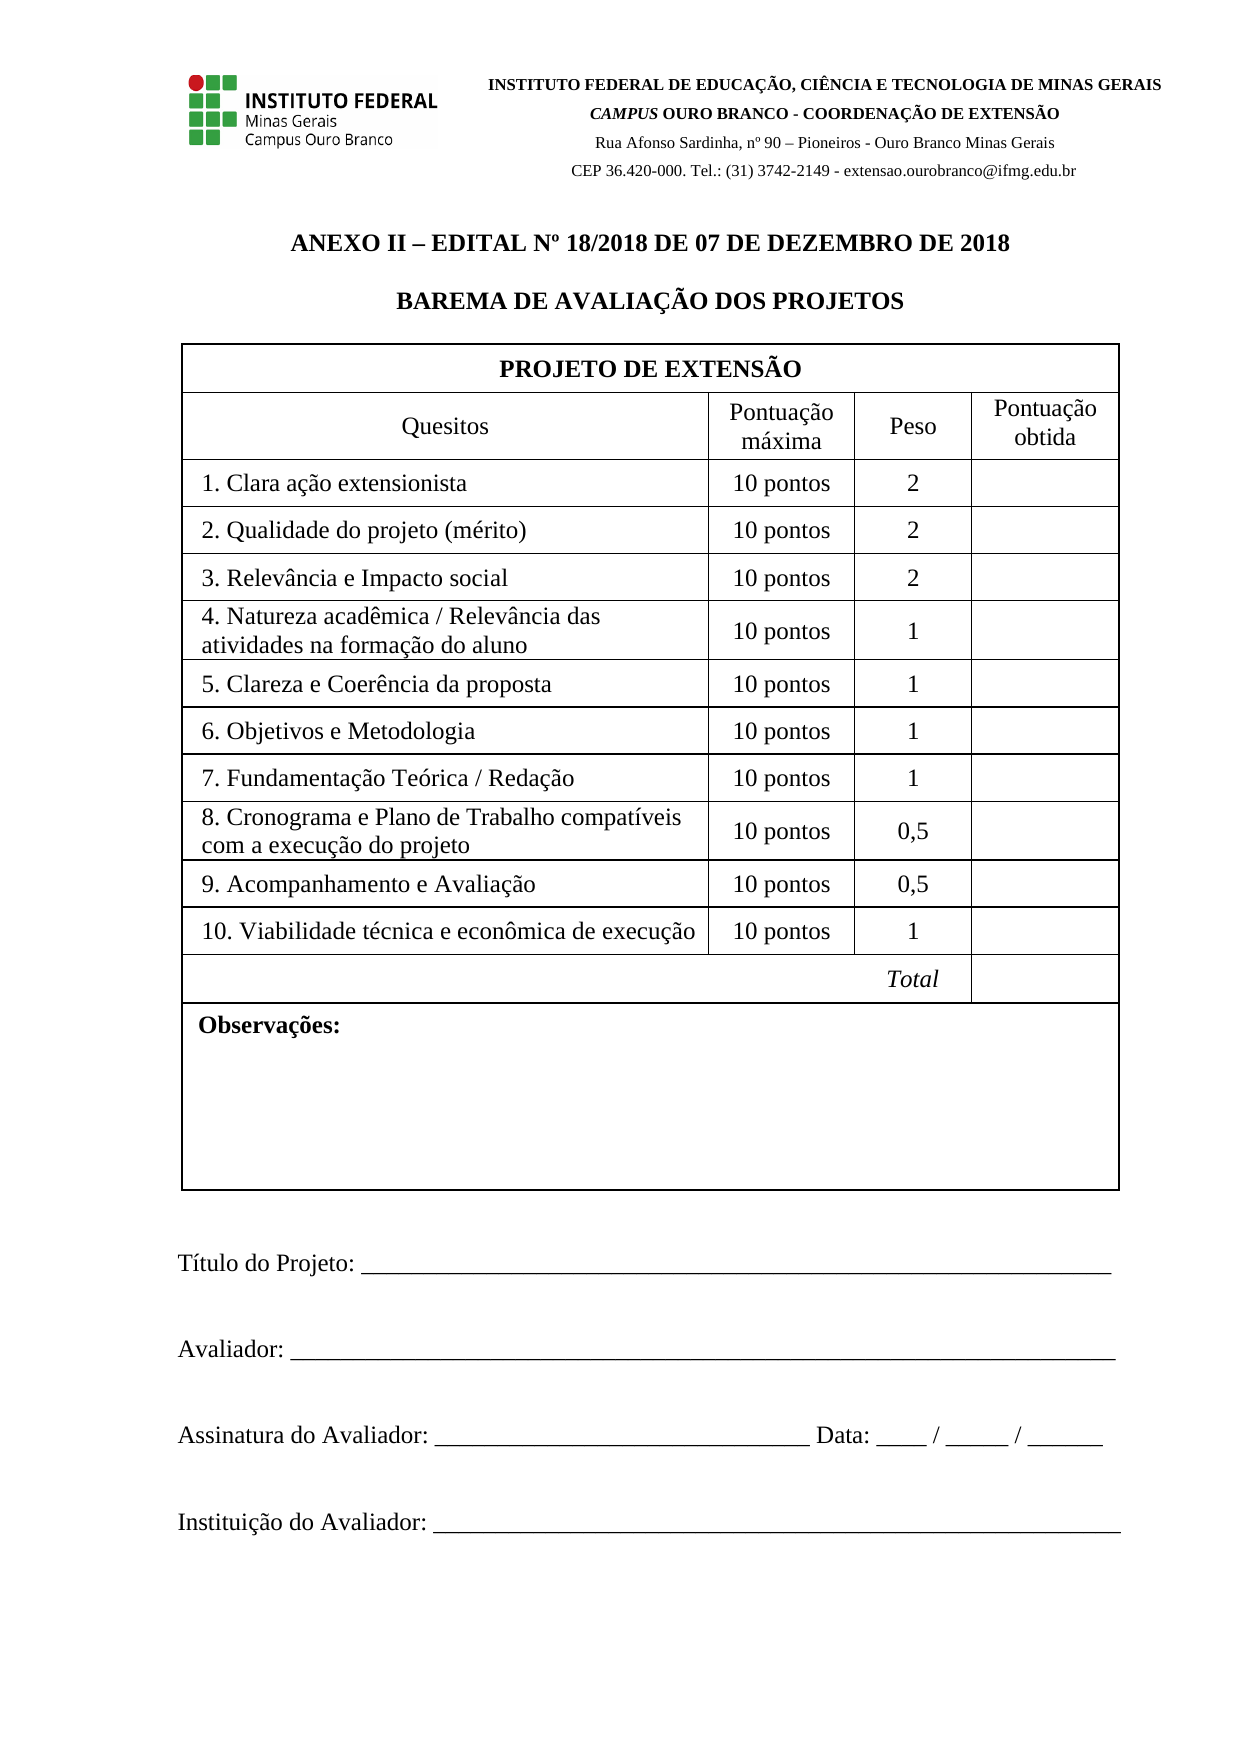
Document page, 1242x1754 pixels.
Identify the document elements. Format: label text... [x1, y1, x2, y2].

table_cell [972, 507, 1118, 553]
table_cell [972, 908, 1118, 954]
table_cell [972, 601, 1118, 659]
table_cell [972, 861, 1118, 906]
table_cell 8. Cronograma e Plano de Trabalho compatíveis com a execução do projeto [183, 802, 708, 859]
table_cell Pontuação máxima [709, 393, 854, 459]
table_cell 9. Acompanhamento e Avaliação [183, 861, 708, 906]
table_cell 10 pontos [709, 660, 854, 706]
table_cell 10 pontos [709, 460, 854, 506]
table_cell 1 [855, 660, 971, 706]
table_cell Observações: [183, 1004, 1118, 1189]
table_cell 5. Clareza e Coerência da proposta [183, 660, 708, 706]
table_cell 10 pontos [709, 507, 854, 553]
table_cell [972, 460, 1118, 506]
table_cell 10 pontos [709, 908, 854, 954]
table_cell [972, 554, 1118, 600]
text Assinatura do Avaliador: ______________________________ Data: ____ / _____ / ______ [177, 1421, 1123, 1449]
table_cell Quesitos [183, 393, 708, 459]
table_cell [972, 708, 1118, 753]
table_cell 2 [855, 460, 971, 506]
table_cell 1 [855, 601, 971, 659]
table_cell 10 pontos [709, 601, 854, 659]
table_cell [972, 755, 1118, 801]
table_cell 10 pontos [709, 554, 854, 600]
table_cell 1 [855, 755, 971, 801]
table_cell Peso [855, 393, 971, 459]
table_cell [972, 955, 1118, 1002]
text BAREMA DE AVALIAÇÃO DOS PROJETOS [177, 286, 1123, 314]
table_header PROJETO DE EXTENSÃO [183, 345, 1118, 392]
table_cell [972, 660, 1118, 706]
text ANEXO II – EDITAL Nº 18/2018 DE 07 DE DEZEMBRO DE 2018 [177, 228, 1123, 257]
table_cell 1 [855, 708, 971, 753]
table_cell 3. Relevância e Impacto social [183, 554, 708, 600]
table_cell 4. Natureza acadêmica / Relevância das atividades na formação do aluno [183, 601, 708, 659]
table_cell 2. Qualidade do projeto (mérito) [183, 507, 708, 553]
table_cell 0,5 [855, 802, 971, 859]
table_cell [972, 802, 1118, 859]
table_cell 6. Objetivos e Metodologia [183, 708, 708, 753]
table_cell 2 [855, 554, 971, 600]
table_cell 2 [855, 507, 971, 553]
table_cell Pontuação obtida [972, 393, 1118, 459]
text Título do Projeto: ____________________________________________________________ [177, 1248, 1123, 1277]
table_cell 7. Fundamentação Teórica / Redação [183, 755, 708, 801]
table_cell 10 pontos [709, 861, 854, 906]
table_cell 10 pontos [709, 708, 854, 753]
text Instituição do Avaliador: _______________________________________________________ [177, 1507, 1123, 1536]
table_cell 1 [855, 908, 971, 954]
text Avaliador: __________________________________________________________________ [177, 1334, 1123, 1363]
table_cell 1. Clara ação extensionista [183, 460, 708, 506]
table_cell 0,5 [855, 861, 971, 906]
picture [188, 75, 438, 149]
table_cell 10 pontos [709, 755, 854, 801]
table_cell 10 pontos [709, 802, 854, 859]
table_cell 10. Viabilidade técnica e econômica de execução [183, 908, 708, 954]
table_cell Total [183, 955, 971, 1002]
